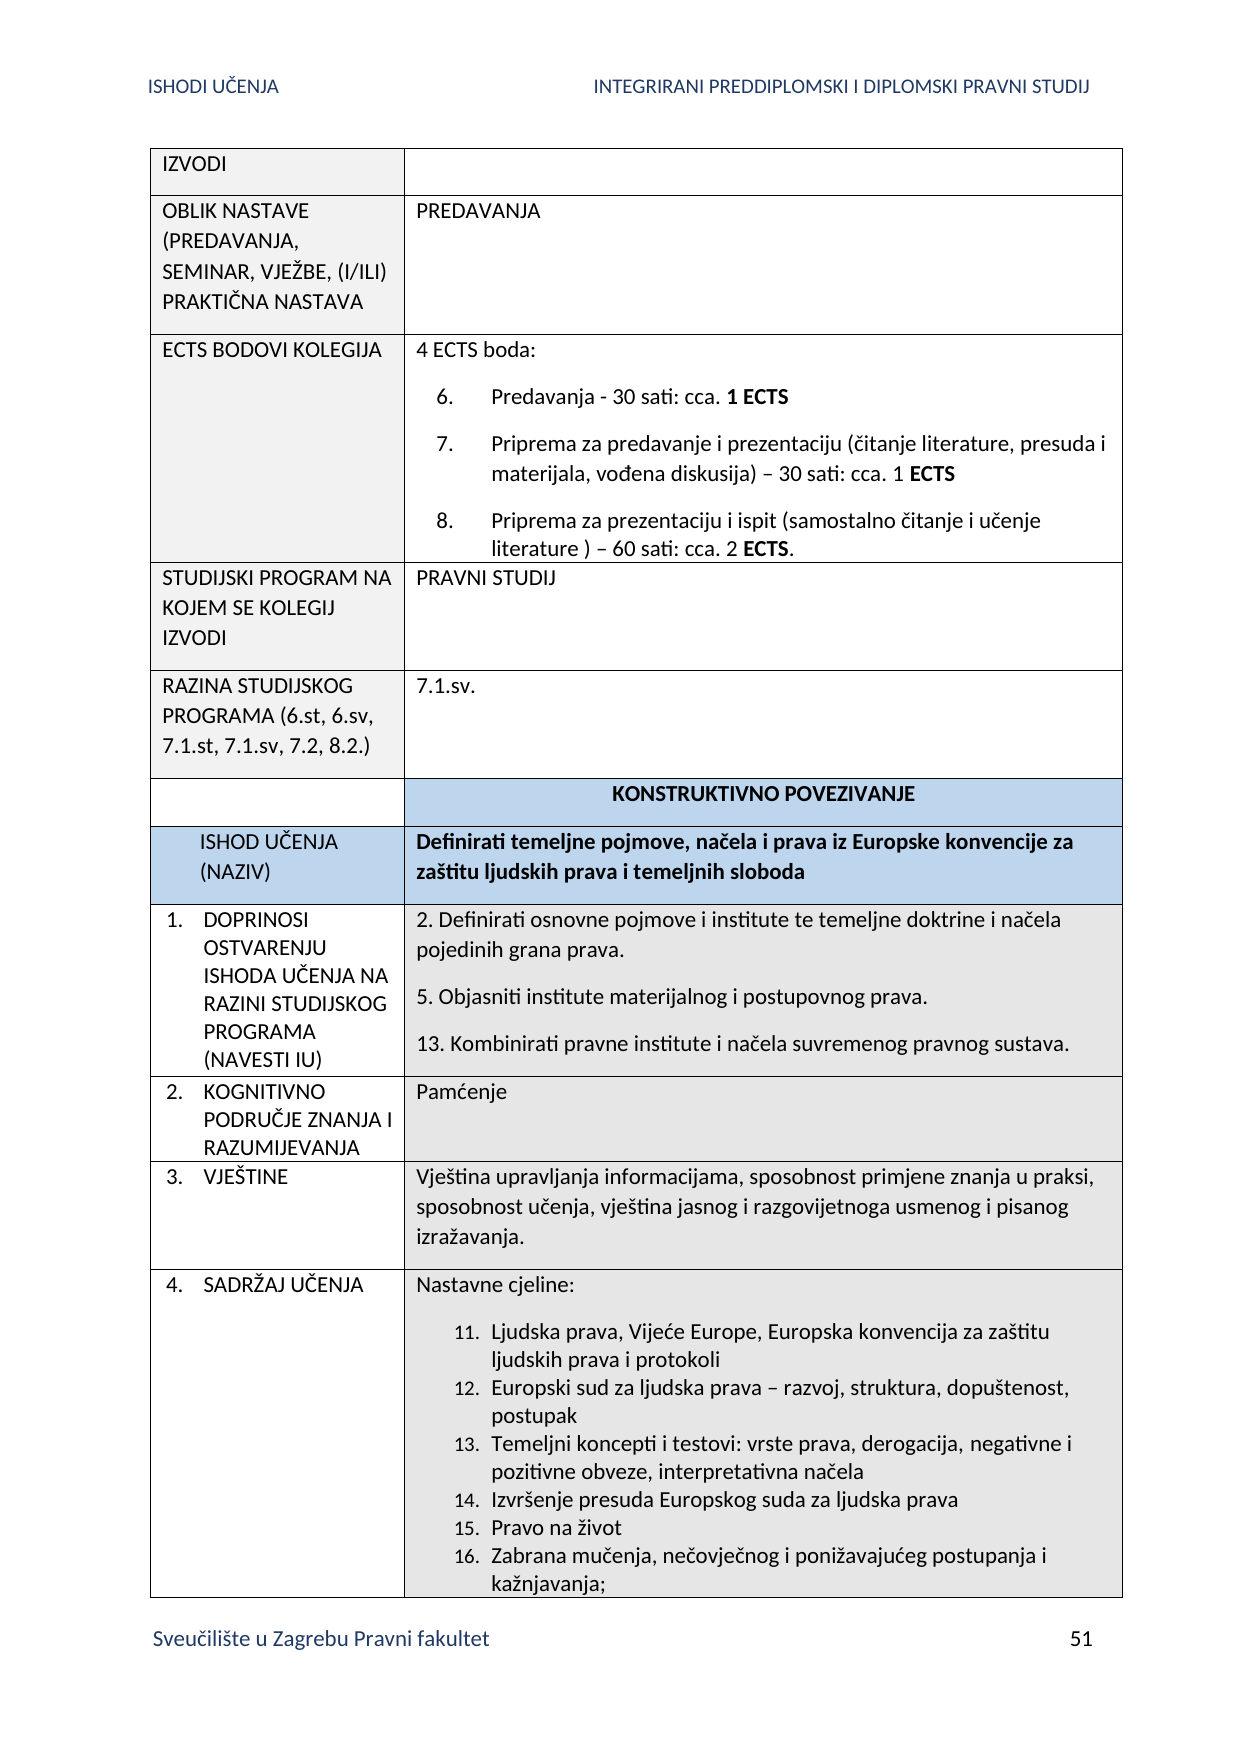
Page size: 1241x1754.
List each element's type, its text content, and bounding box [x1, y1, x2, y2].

table_cell 4 ECTS boda: Predavanja - 30 sati: cca. 1 ECTS Priprema za predavanje i prezentaciju (čitanje literature, presuda i materijala, vođena diskusija) – 30 sati: cca. 1 ECTS Priprema za prezentaciju i ispit (samostalno čitanje i učenje literature ) – 60 sati: cca. 2 ECTS. [405, 335, 1122, 562]
table_cell KOGNITIVNO PODRUČJE ZNANJA I RAZUMIJEVANJA [151, 1077, 404, 1161]
table_cell PRAVNI STUDIJ [405, 563, 1122, 670]
table_cell Definirati temeljne pojmove, načela i prava iz Europske konvencije za zaštitu ljudskih prava i temeljnih sloboda [405, 827, 1122, 904]
table_cell ECTS BODOVI KOLEGIJA [151, 335, 404, 562]
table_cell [405, 1270, 1122, 1597]
table_cell SADRŽAJ UČENJA [151, 1270, 404, 1597]
table_cell Pamćenje [405, 1077, 1122, 1161]
table_cell OBLIK NASTAVE (PREDAVANJA, SEMINAR, VJEŽBE, (I/ILI) PRAKTIČNA NASTAVA [151, 196, 404, 334]
table_cell DOPRINOSI OSTVARENJU ISHODA UČENJA NA RAZINI STUDIJSKOG PROGRAMA (NAVESTI IU) [151, 905, 404, 1076]
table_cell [405, 149, 1122, 195]
table_cell [151, 779, 404, 826]
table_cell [151, 149, 404, 195]
table_cell 7.1.sv. [405, 671, 1122, 778]
table_cell ISHOD UČENJA (NAZIV) [151, 827, 404, 904]
table_cell KONSTRUKTIVNO POVEZIVANJE [405, 779, 1122, 826]
table_cell RAZINA STUDIJSKOG PROGRAMA (6.st, 6.sv, 7.1.st, 7.1.sv, 7.2, 8.2.) [151, 671, 404, 778]
table_cell VJEŠTINE [151, 1162, 404, 1269]
table_cell PREDAVANJA [405, 196, 1122, 334]
table_cell 2. Definirati osnovne pojmove i institute te temeljne doktrine i načela pojedinih grana prava. 5. Objasniti institute materijalnog i postupovnog prava. 13. Kombinirati pravne institute i načela suvremenog pravnog sustava. [405, 905, 1122, 1076]
table_cell STUDIJSKI PROGRAM NA KOJEM SE KOLEGIJ IZVODI [151, 563, 404, 670]
table_cell Vještina upravljanja informacijama, sposobnost primjene znanja u praksi, sposobnost učenja, vještina jasnog i razgovijetnoga usmenog i pisanog izražavanja. [405, 1162, 1122, 1269]
